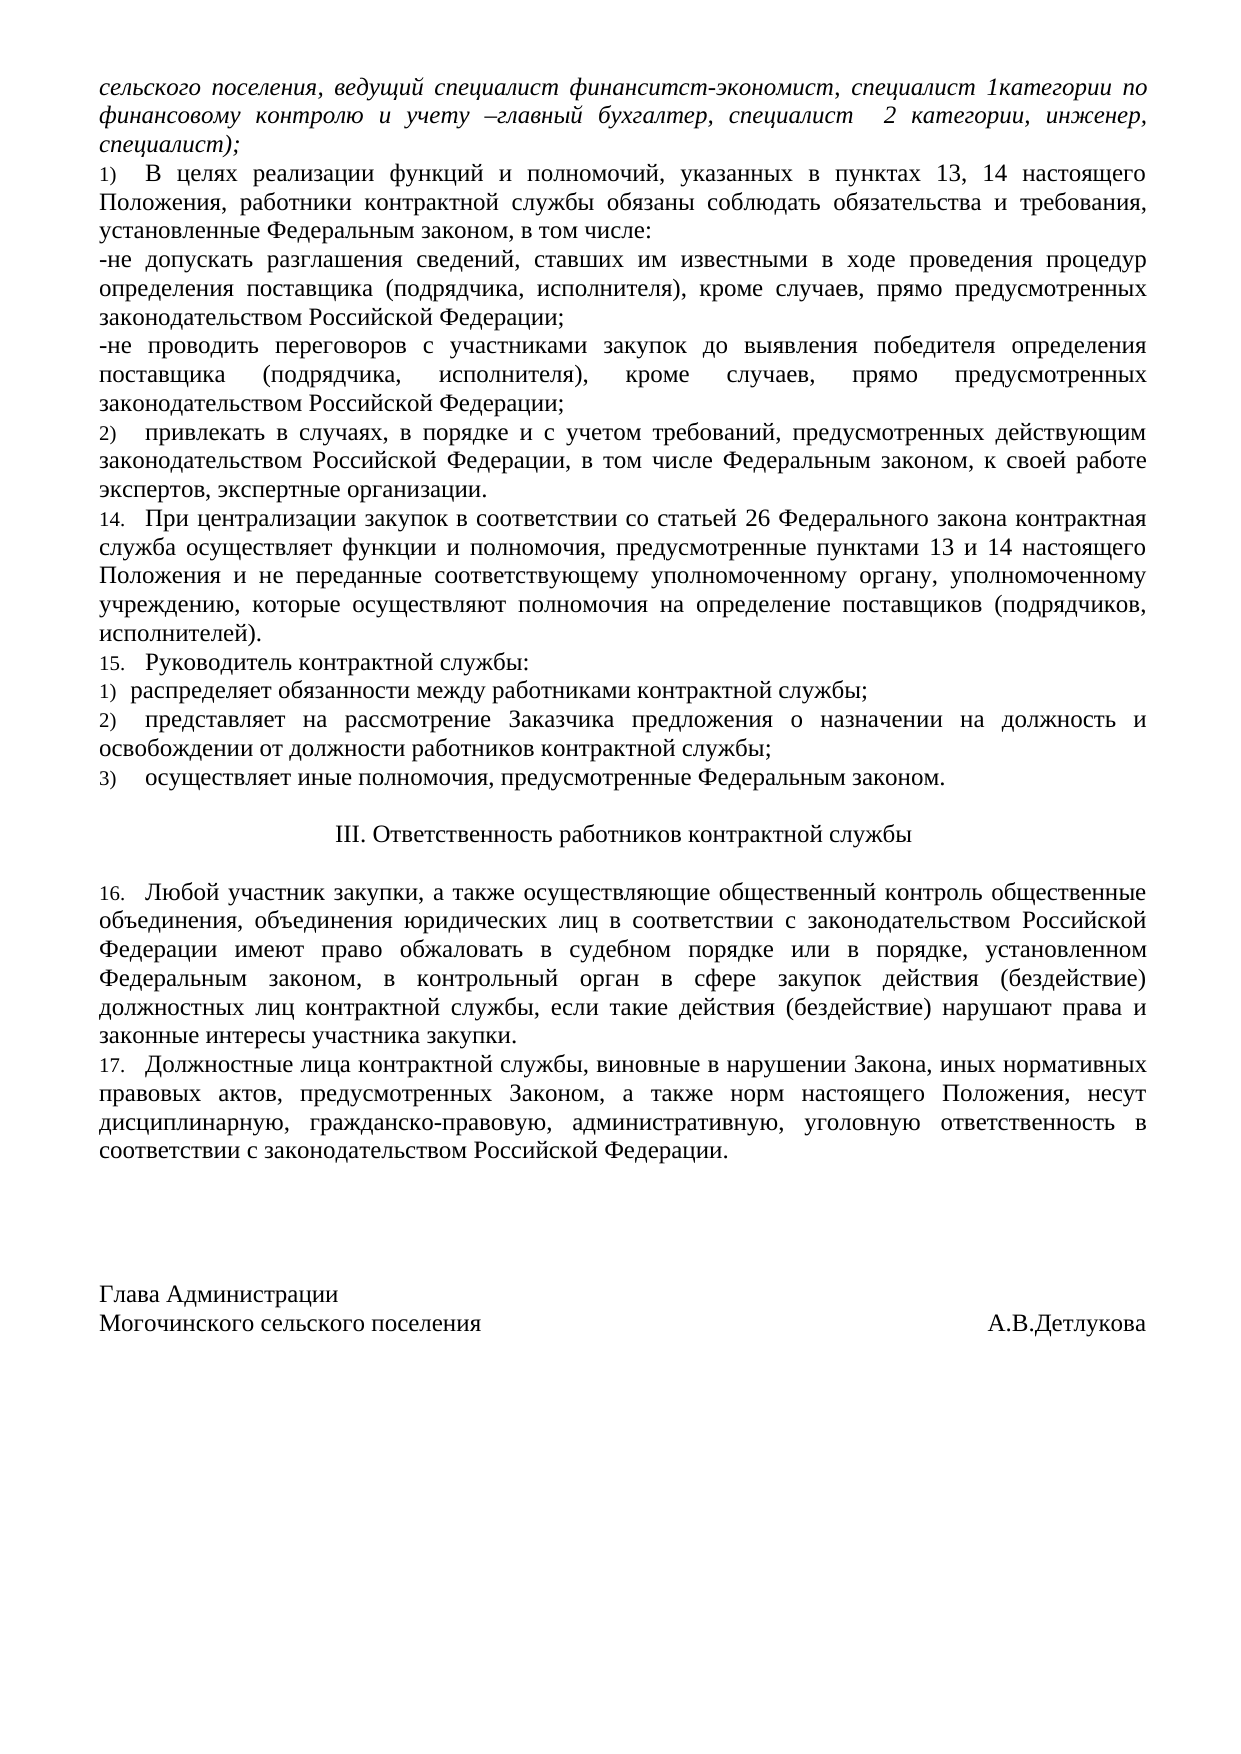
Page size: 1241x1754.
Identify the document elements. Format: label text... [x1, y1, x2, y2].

text Глава Администрации [99, 1279, 1148, 1308]
text Могочинского сельского поселения А.В.Детлукова [99, 1308, 1148, 1337]
list Любой участник закупки, а также осуществляющие общественный контроль общественные объединения, объединения юридических лиц в соответствии с законодательством Российской Федерации имеют право обжаловать в судебном порядке или в порядке, установленном Федеральным законом, в контрольный орган в сфере закупок действия (бездействие) должностных лиц контрактной службы, если такие действия (бездействие) нарушают права и законные интересы участника закупки. [99, 877, 1148, 1049]
text -не проводить переговоров с участниками закупок до выявления победителя определения поставщика (подрядчика, исполнителя), кроме случаев, прямо предусмотренных законодательством Российской Федерации; [99, 330, 1148, 417]
list При централизации закупок в соответствии со статьей 26 Федерального закона контрактная служба осуществляет функции и полномочия, предусмотренные пунктами 13 и 14 настоящего Положения и не переданные соответствующему уполномоченному органу, уполномоченному учреждению, которые осуществляют полномочия на определение поставщиков (подрядчиков, исполнителей). [99, 503, 1148, 647]
list распределяет обязанности между работниками контрактной службы; [99, 675, 1148, 704]
list представляет на рассмотрение Заказчика предложения о назначении на должность и освобождении от должности работников контрактной службы; [99, 704, 1148, 762]
list привлекать в случаях, в порядке и с учетом требований, предусмотренных действующим законодательством Российской Федерации, в том числе Федеральным законом, к своей работе экспертов, экспертные организации. [99, 417, 1148, 503]
list Руководитель контрактной службы: [99, 647, 1148, 675]
list В целях реализации функций и полномочий, указанных в пунктах 13, 14 настоящего Положения, работники контрактной службы обязаны соблюдать обязательства и требования, установленные Федеральным законом, в том числе: [99, 158, 1148, 244]
text -не допускать разглашения сведений, ставших им известными в ходе проведения процедур определения поставщика (подрядчика, исполнителя), кроме случаев, прямо предусмотренных законодательством Российской Федерации; [99, 244, 1148, 330]
list Должностные лица контрактной службы, виновные в нарушении Закона, иных нормативных правовых актов, предусмотренных Законом, а также норм настоящего Положения, несут дисциплинарную, гражданско-правовую, административную, уголовную ответственность в соответствии с законодательством Российской Федерации. [99, 1049, 1148, 1164]
text III. Ответственность работников контрактной службы [99, 819, 1148, 848]
list осуществляет иные полномочия, предусмотренные Федеральным законом. [99, 762, 1148, 790]
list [99, 72, 1148, 158]
